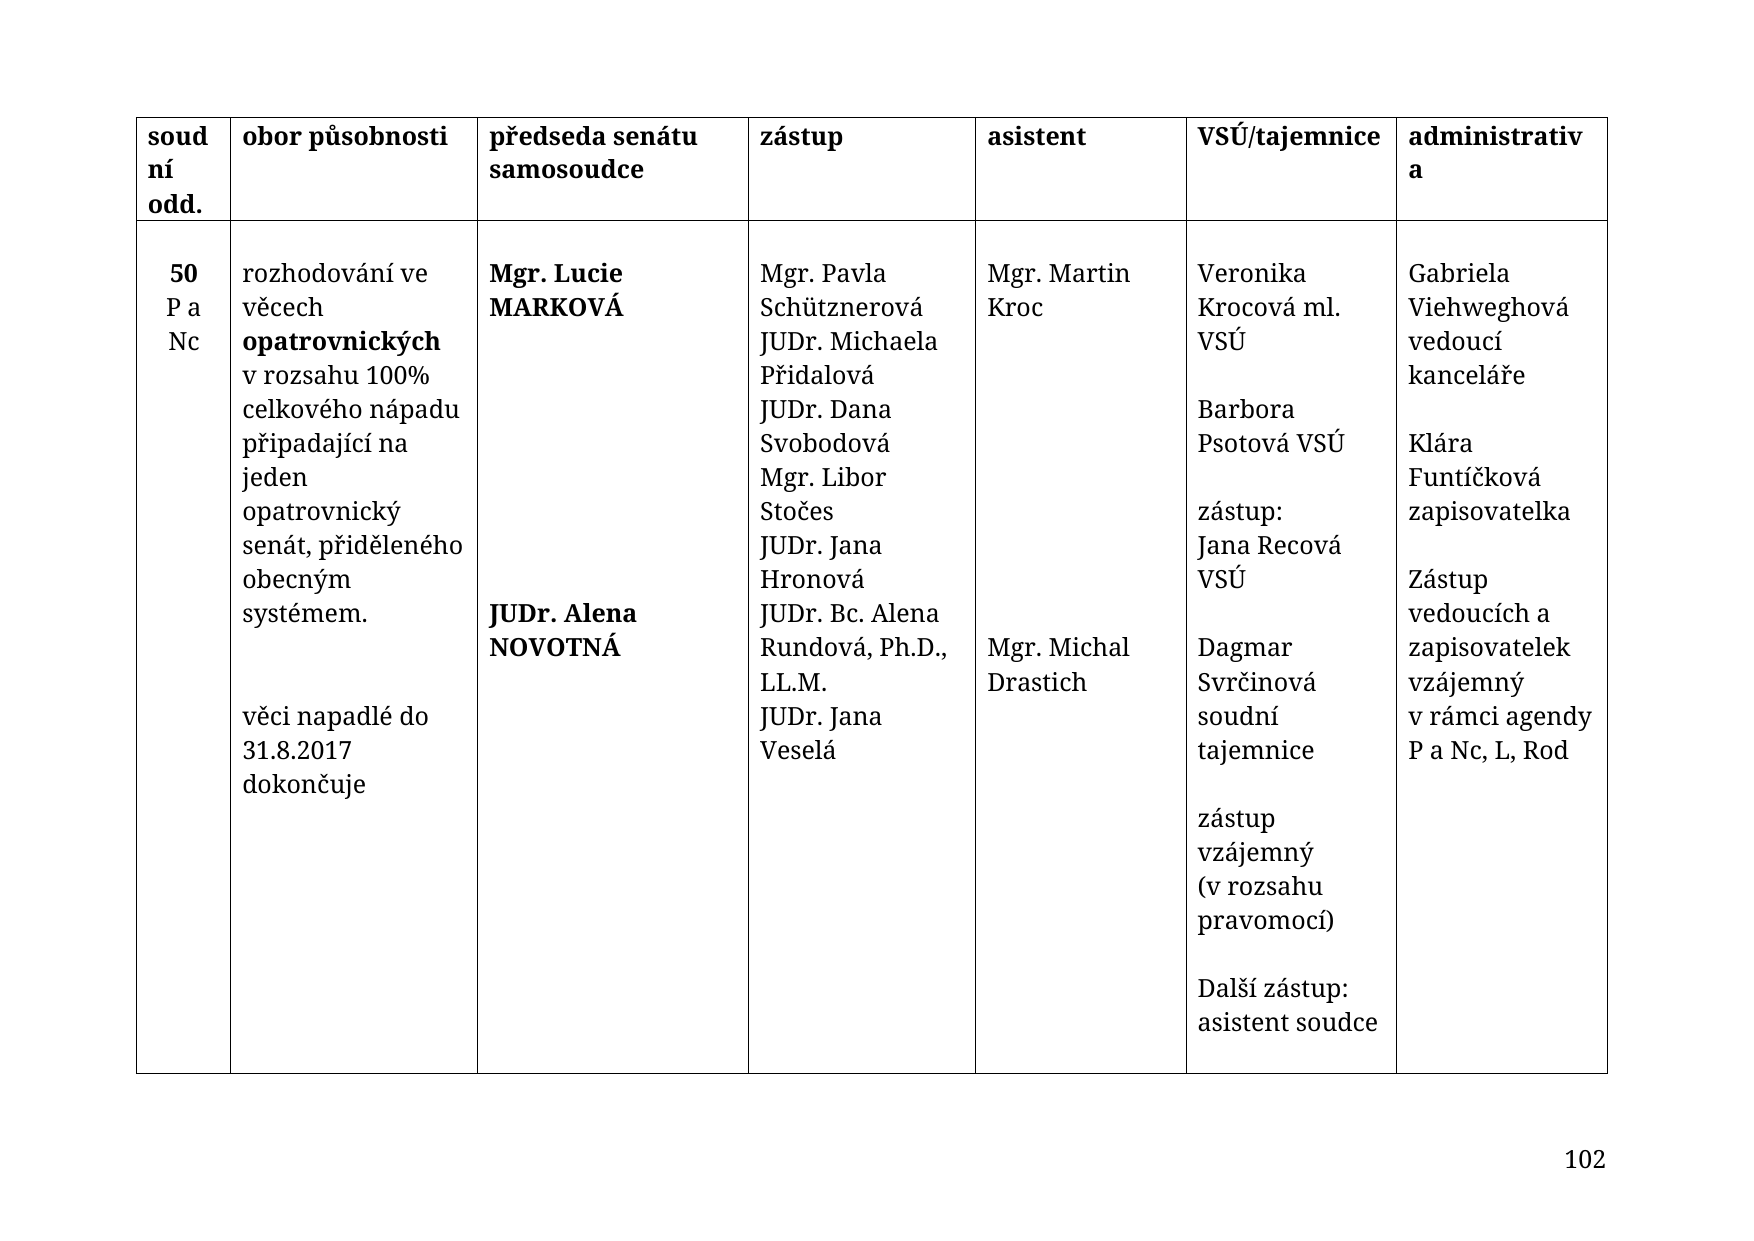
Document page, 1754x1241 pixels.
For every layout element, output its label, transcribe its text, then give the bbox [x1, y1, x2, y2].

table_header předseda senátu samosoudce [478, 118, 748, 220]
table_header asistent [976, 118, 1186, 220]
table_header soudní odd. [137, 118, 230, 220]
table_cell Mgr. Pavla Schütznerová JUDr. Michaela Přidalová JUDr. Dana Svobodová Mgr. Libor Stočes JUDr. Jana Hronová JUDr. Bc. Alena Rundová, Ph.D., LL.M. JUDr. Jana Veselá [749, 221, 975, 1073]
table_header zástup [749, 118, 975, 220]
table_cell Mgr. Martin Kroc Mgr. Michal Drastich [976, 221, 1186, 1073]
table_header VSÚ/tajemnice [1187, 118, 1396, 220]
table_cell rozhodování ve věcech opatrovnických v rozsahu 100% celkového nápadu připadající na jeden opatrovnický senát, přiděleného obecným systémem. věci napadlé do 31.8.2017 dokončuje [231, 221, 477, 1073]
table_cell 50 P a Nc [137, 221, 230, 1073]
table_cell Gabriela Viehweghová vedoucí kanceláře Klára Funtíčková zapisovatelka Zástup vedoucích a zapisovatelek vzájemný v rámci agendy P a Nc, L, Rod [1397, 221, 1607, 1073]
table_cell Veronika Krocová ml. VSÚ Barbora Psotová VSÚ zástup: Jana Recová VSÚ Dagmar Svrčinová soudní tajemnice zástup vzájemný (v rozsahu pravomocí) Další zástup: asistent soudce [1187, 221, 1396, 1073]
table_header administrativa [1397, 118, 1607, 220]
table_cell Mgr. Lucie MARKOVÁ JUDr. Alena NOVOTNÁ [478, 221, 748, 1073]
table_header obor působnosti [231, 118, 477, 220]
